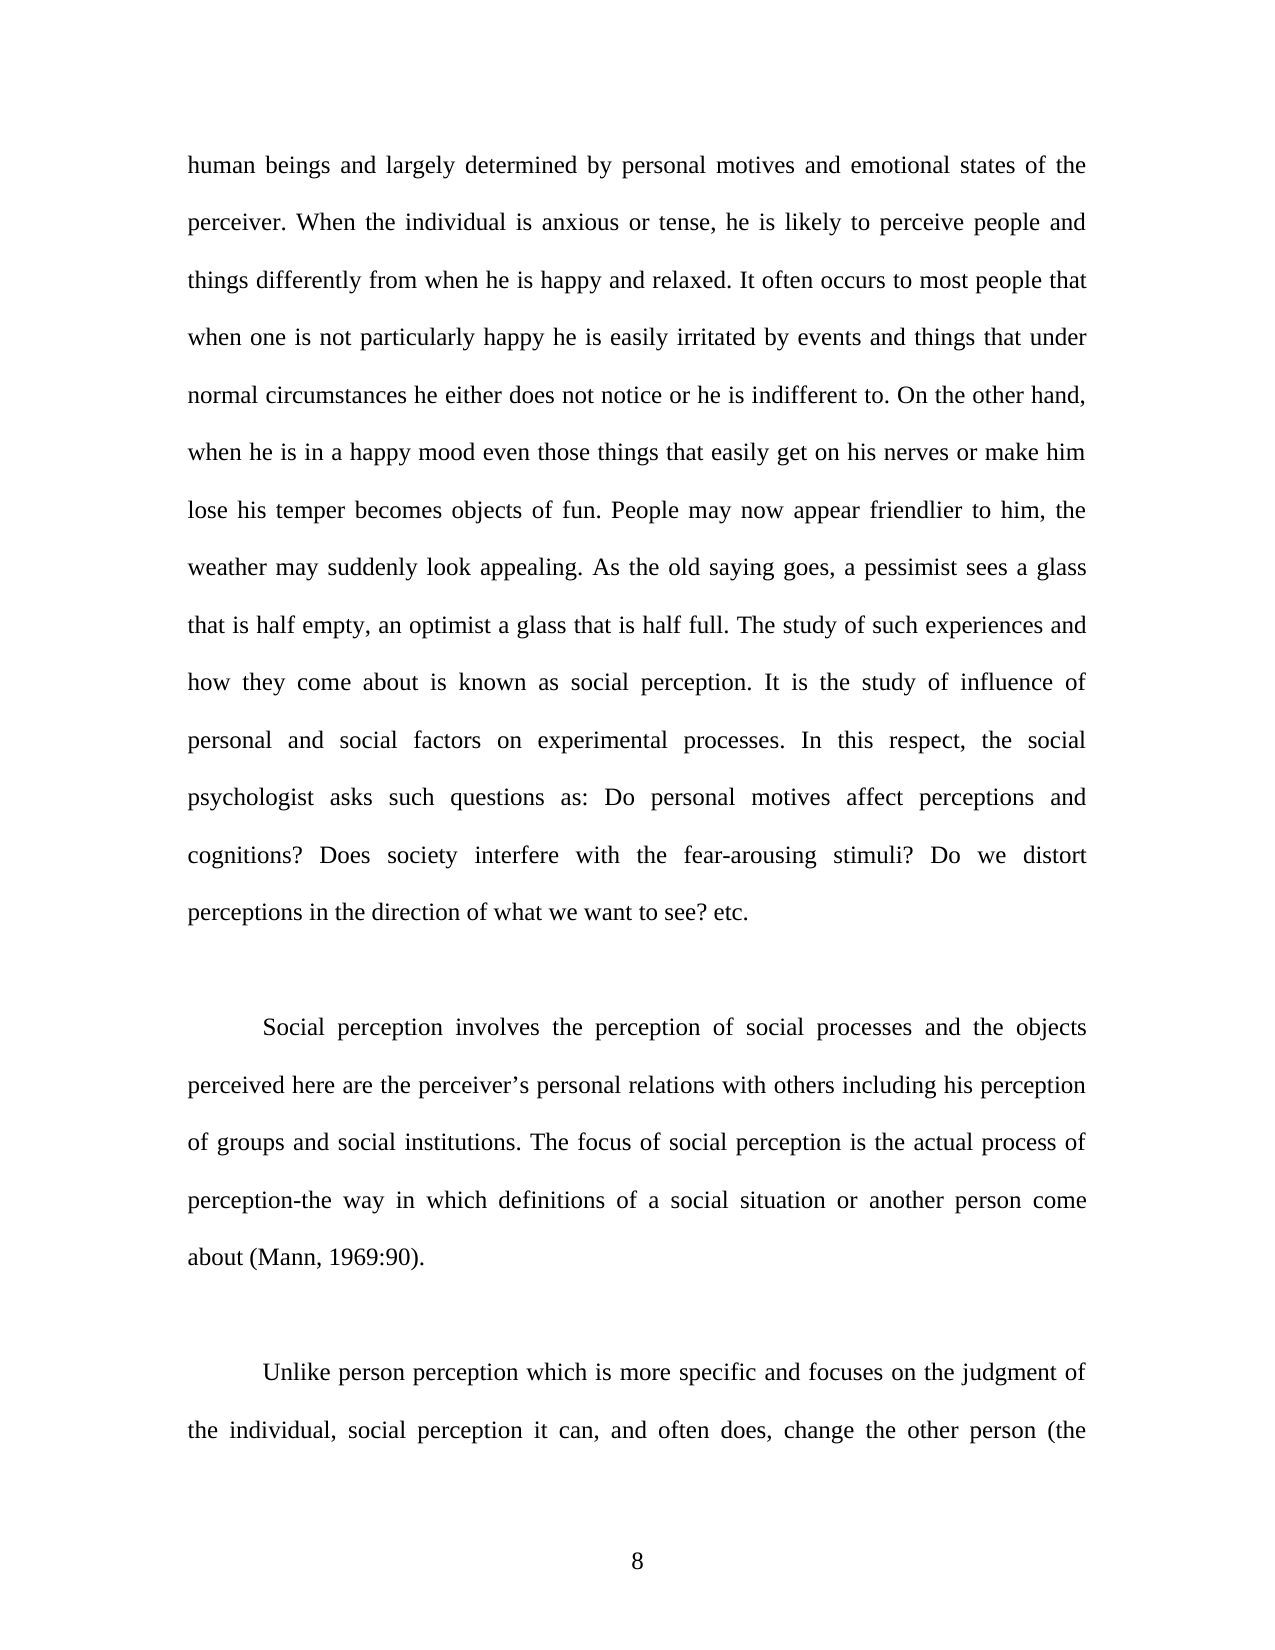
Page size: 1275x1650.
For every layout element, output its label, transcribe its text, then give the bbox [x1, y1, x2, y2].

text Social perception involves the perception of social processes and the objects perceived here are the perceiver’s personal relations with others including his perception of groups and social institutions. The focus of social perception is the actual process of perception-the way in which definitions of a social situation or another person come about (Mann, 1969:90). [187, 1012, 1087, 1271]
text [187, 1357, 1087, 1444]
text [187, 150, 1087, 926]
